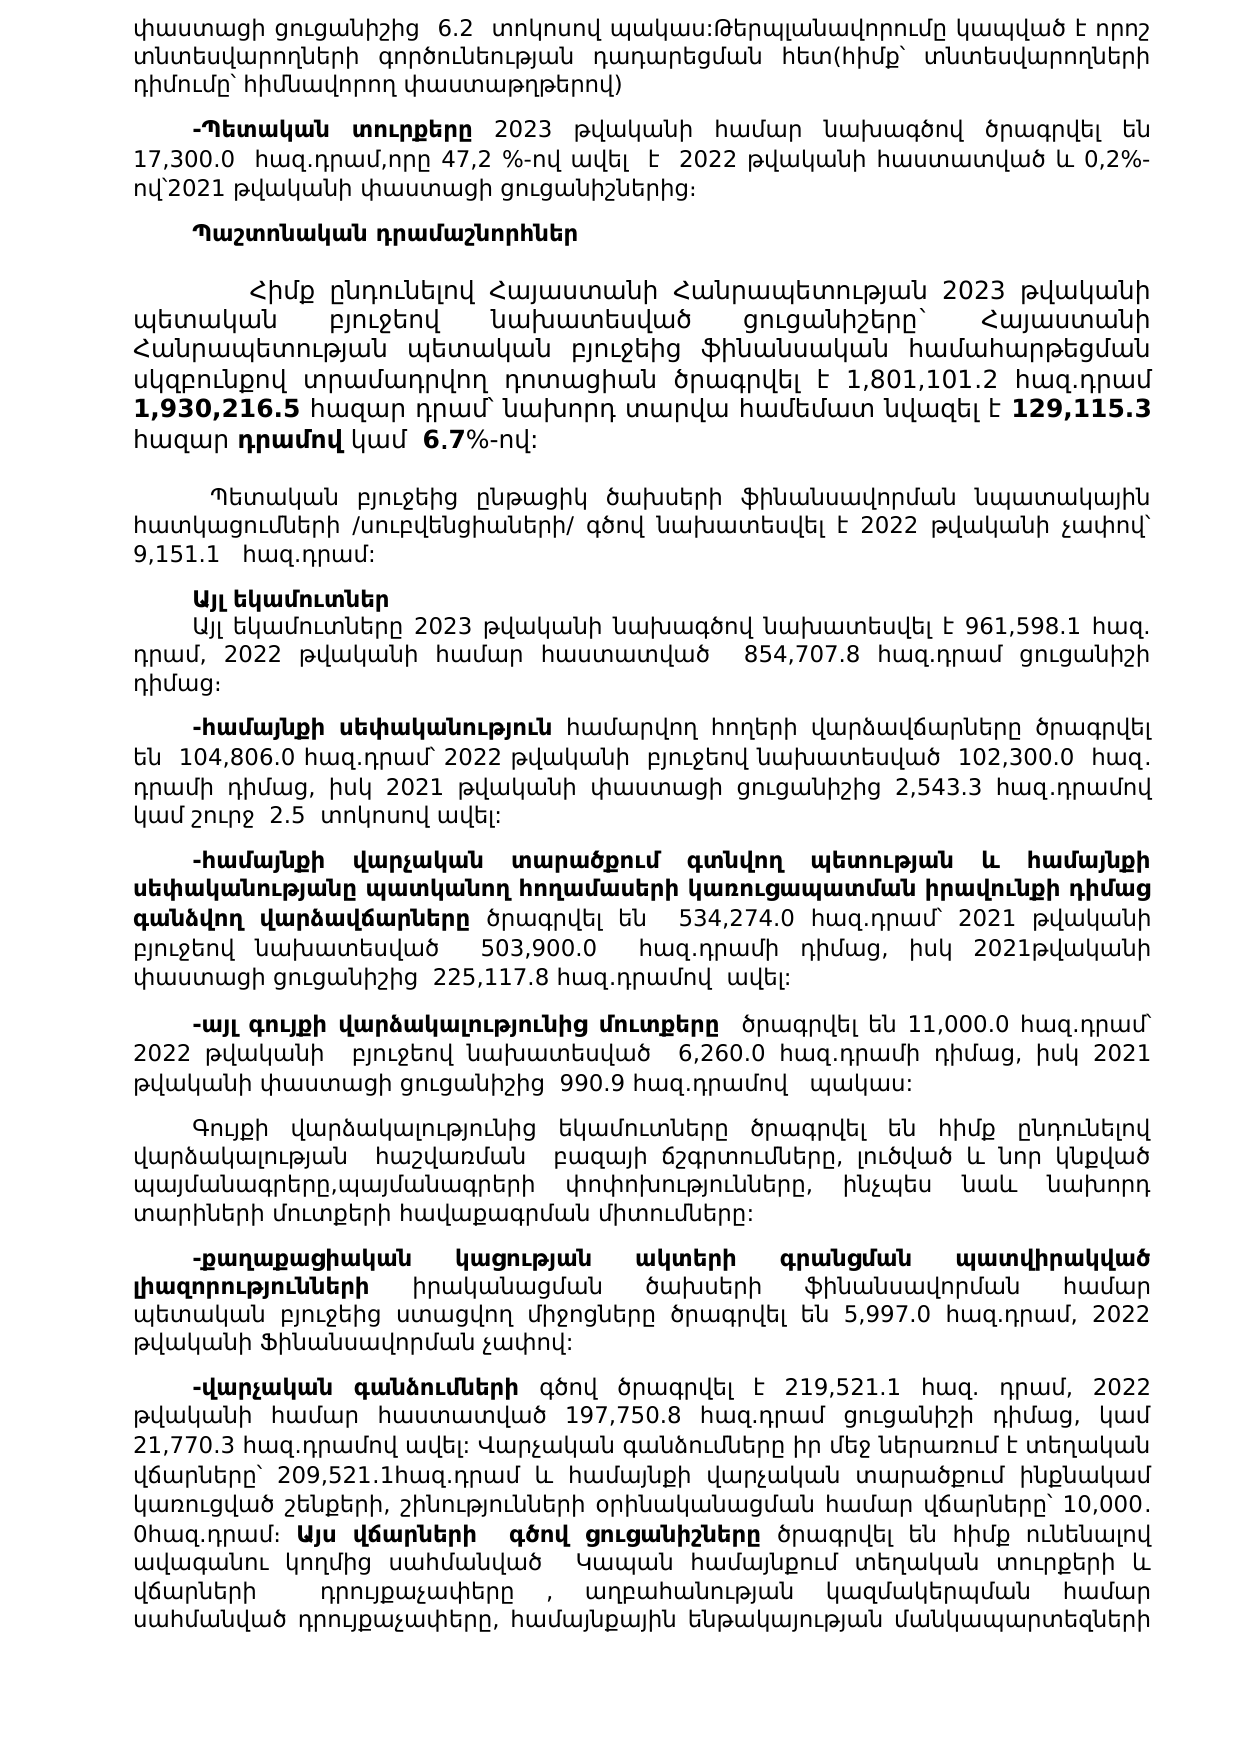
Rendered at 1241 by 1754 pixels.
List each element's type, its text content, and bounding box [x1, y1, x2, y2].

text -Պետական տուրքերը 2023 թվականի համար նախագծով ծրագրվել են 17,300.0 հազ․դրամ,որը 47,2 %-ով ավել է 2022 թվականի հաստատված և 0,2%-ով՝2021 թվականի փաստացի ցուցանիշներից։ [133, 116, 1152, 202]
text -համայնքի վարչական տարածքում գտնվող պետության և համայնքի սեփականությանը պատկանող հողամասերի կառուցապատման իրավունքի դիմաց գանձվող վարձավճարները ծրագրվել են 534,274.0 հազ․դրամ՝ 2021 թվականի բյուջեով նախատեսված 503,900.0 հազ․դրամի դիմաց, իսկ 2021թվականի փաստացի ցուցանիշից 225,117.8 հազ․դրամով ավել: [133, 847, 1152, 991]
text Հիմք ընդունելով Հայաստանի Հանրապետության 2023 թվականի պետական բյուջեով նախատեսված ցուցանիշերը` Հայաստանի Հանրապետության պետական բյուջեից ֆինանսական համահարթեցման սկզբունքով տրամադրվող դոտացիան ծրագրվել է 1,801,101․2 հազ․դրամ 1,930,216.5 հազար դրամ՝ նախորդ տարվա համեմատ նվազել է 129,115.3 հազար դրամով կամ 6․7%-ով: [133, 276, 1152, 454]
text -քաղաքացիական կացության ակտերի գրանցման պատվիրակված լիազորությունների իրականացման ծախսերի ֆինանսավորման համար պետական բյուջեից ստացվող միջոցները ծրագրվել են 5,997.0 հազ.դրամ, 2022 թվականի Ֆինանսավորման չափով: [133, 1245, 1152, 1356]
text Պետական բյուջեից ընթացիկ ծախսերի ֆինանսավորման նպատակային հատկացումների /սուբվենցիաների/ գծով նախատեսվել է 2022 թվականի չափով՝ 9,151.1 հազ․դրամ: [133, 484, 1152, 568]
text -այլ գույքի վարձակալությունից մուտքերը ծրագրվել են 11,000.0 հազ․դրամ՝ 2022 թվականի բյուջեով նախատեսված 6,260.0 հազ․դրամի դիմաց, իսկ 2021 թվականի փաստացի ցուցանիշից 990.9 հազ․դրամով պակաս: [133, 1009, 1152, 1097]
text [133, 1374, 1152, 1633]
text Պաշտոնական դրամաշնորհներ [192, 221, 1152, 247]
text Գույքի վարձակալությունից եկամուտները ծրագրվել են հիմք ընդունելով վարձակալության հաշվառման բազայի ճշգրտումները, լուծված և նոր կնքված պայմանագրերը,պայմանագրերի փոփոխությունները, ինչպես նաև նախորդ տարիների մուտքերի հավաքագրման միտումները: [133, 1115, 1152, 1227]
text Այլ եկամուտներ [192, 587, 1152, 613]
text -համայնքի սեփականություն համարվող հողերի վարձավճարները ծրագրվել են 104,806.0 հազ․դրամ՝ 2022 թվականի բյուջեով նախատեսված 102,300.0 հազ․դրամի դիմաց, իսկ 2021 թվականի փաստացի ցուցանիշից 2,543.3 հազ․դրամով կամ շուրջ 2.5 տոկոսով ավել: [133, 714, 1152, 829]
text Այլ եկամուտները 2023 թվականի նախագծով նախատեսվել է 961,598.1 հազ. դրամ, 2022 թվականի համար հաստատված 854,707.8 հազ.դրամ ցուցանիշի դիմաց։ [133, 613, 1152, 696]
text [133, 15, 1152, 98]
